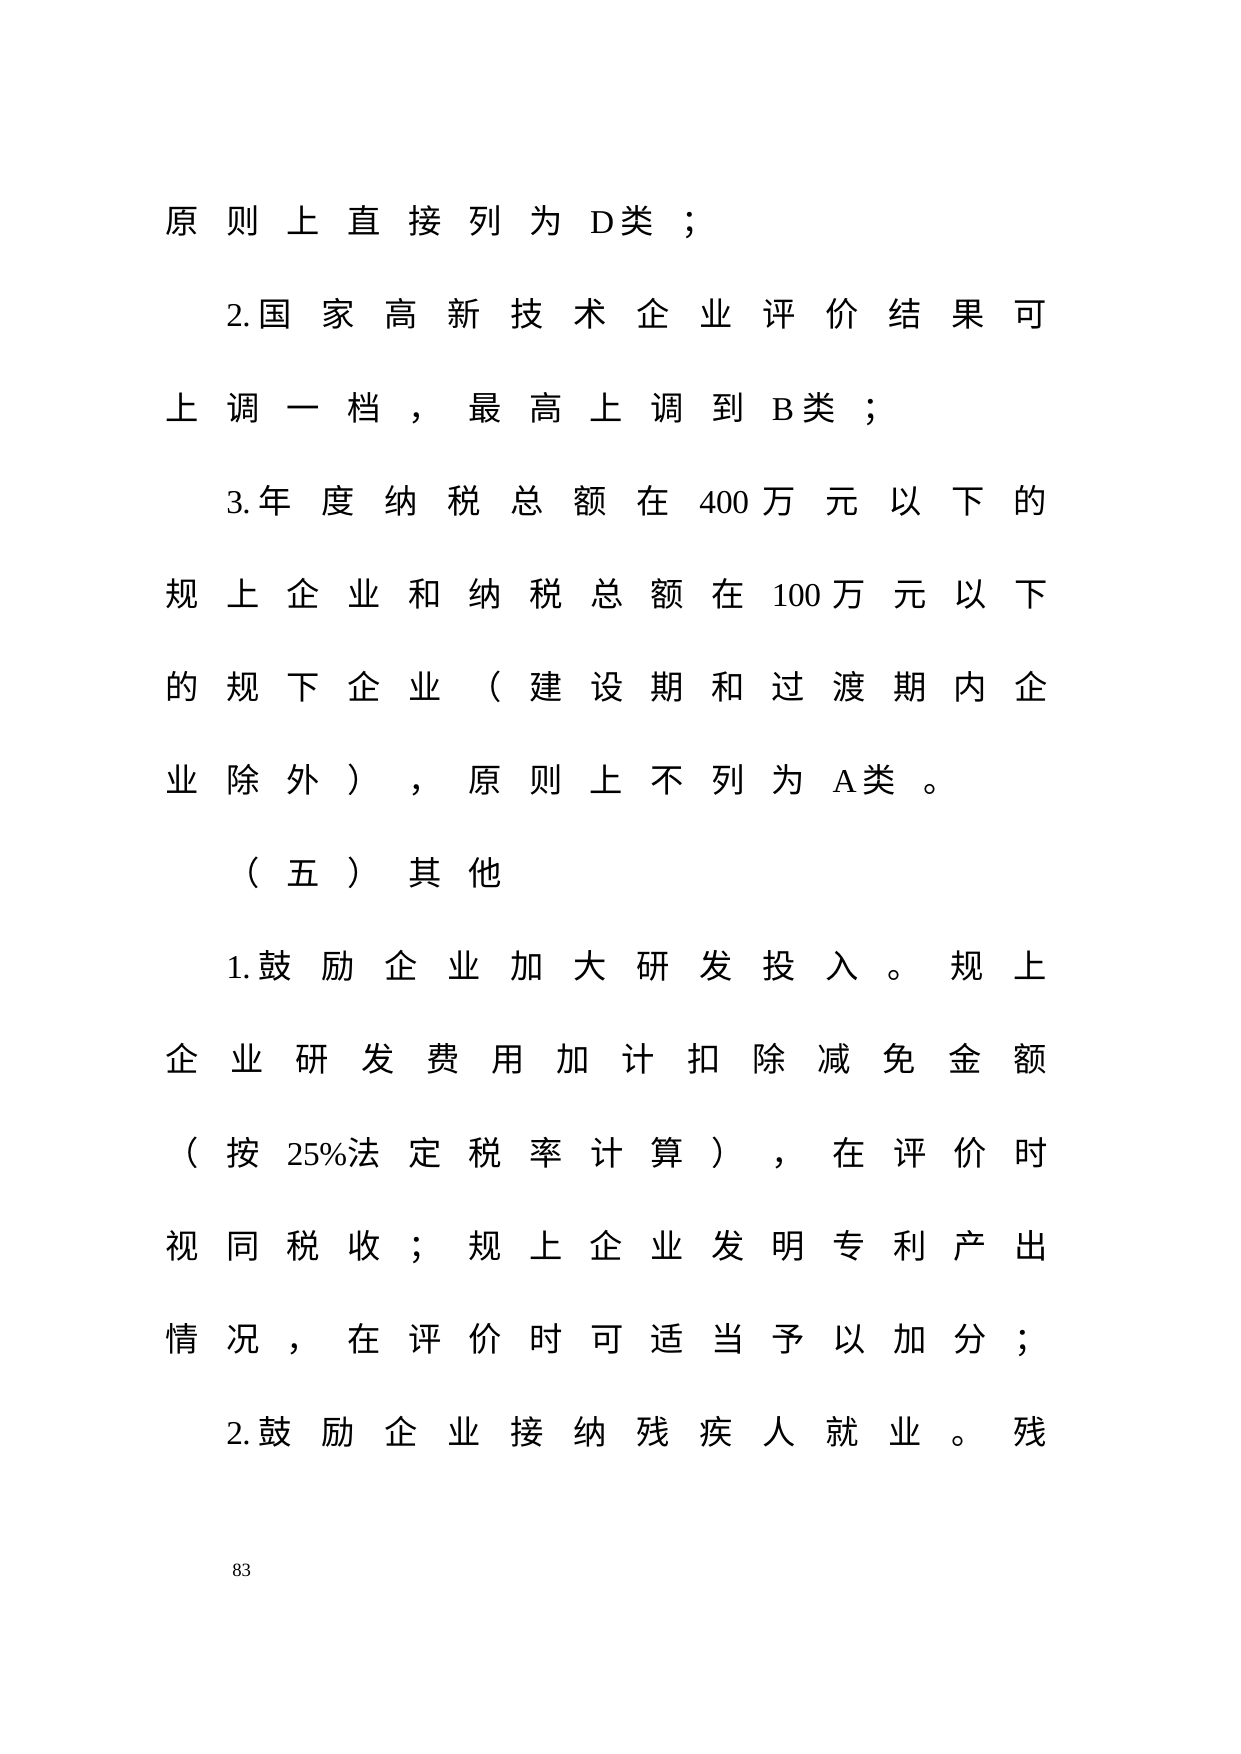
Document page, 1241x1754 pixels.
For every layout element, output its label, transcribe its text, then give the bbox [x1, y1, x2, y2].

text （五）其他 [165, 824, 1075, 918]
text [165, 1383, 1075, 1476]
text 2.国家高新技术企业评价结果可上调一档，最高上调到B类； [165, 266, 1075, 452]
text 3.年度纳税总额在400万元以下的规上企业和纳税总额在100万元以下的规下企业（建设期和过渡期内企业除外），原则上不列为A类。 [165, 452, 1075, 824]
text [165, 173, 1075, 266]
text 1.鼓励企业加大研发投入。规上企业研发费用加计扣除减免金额（按25%法定税率计算），在评价时视同税收；规上企业发明专利产出情况，在评价时可适当予以加分； [165, 918, 1075, 1383]
